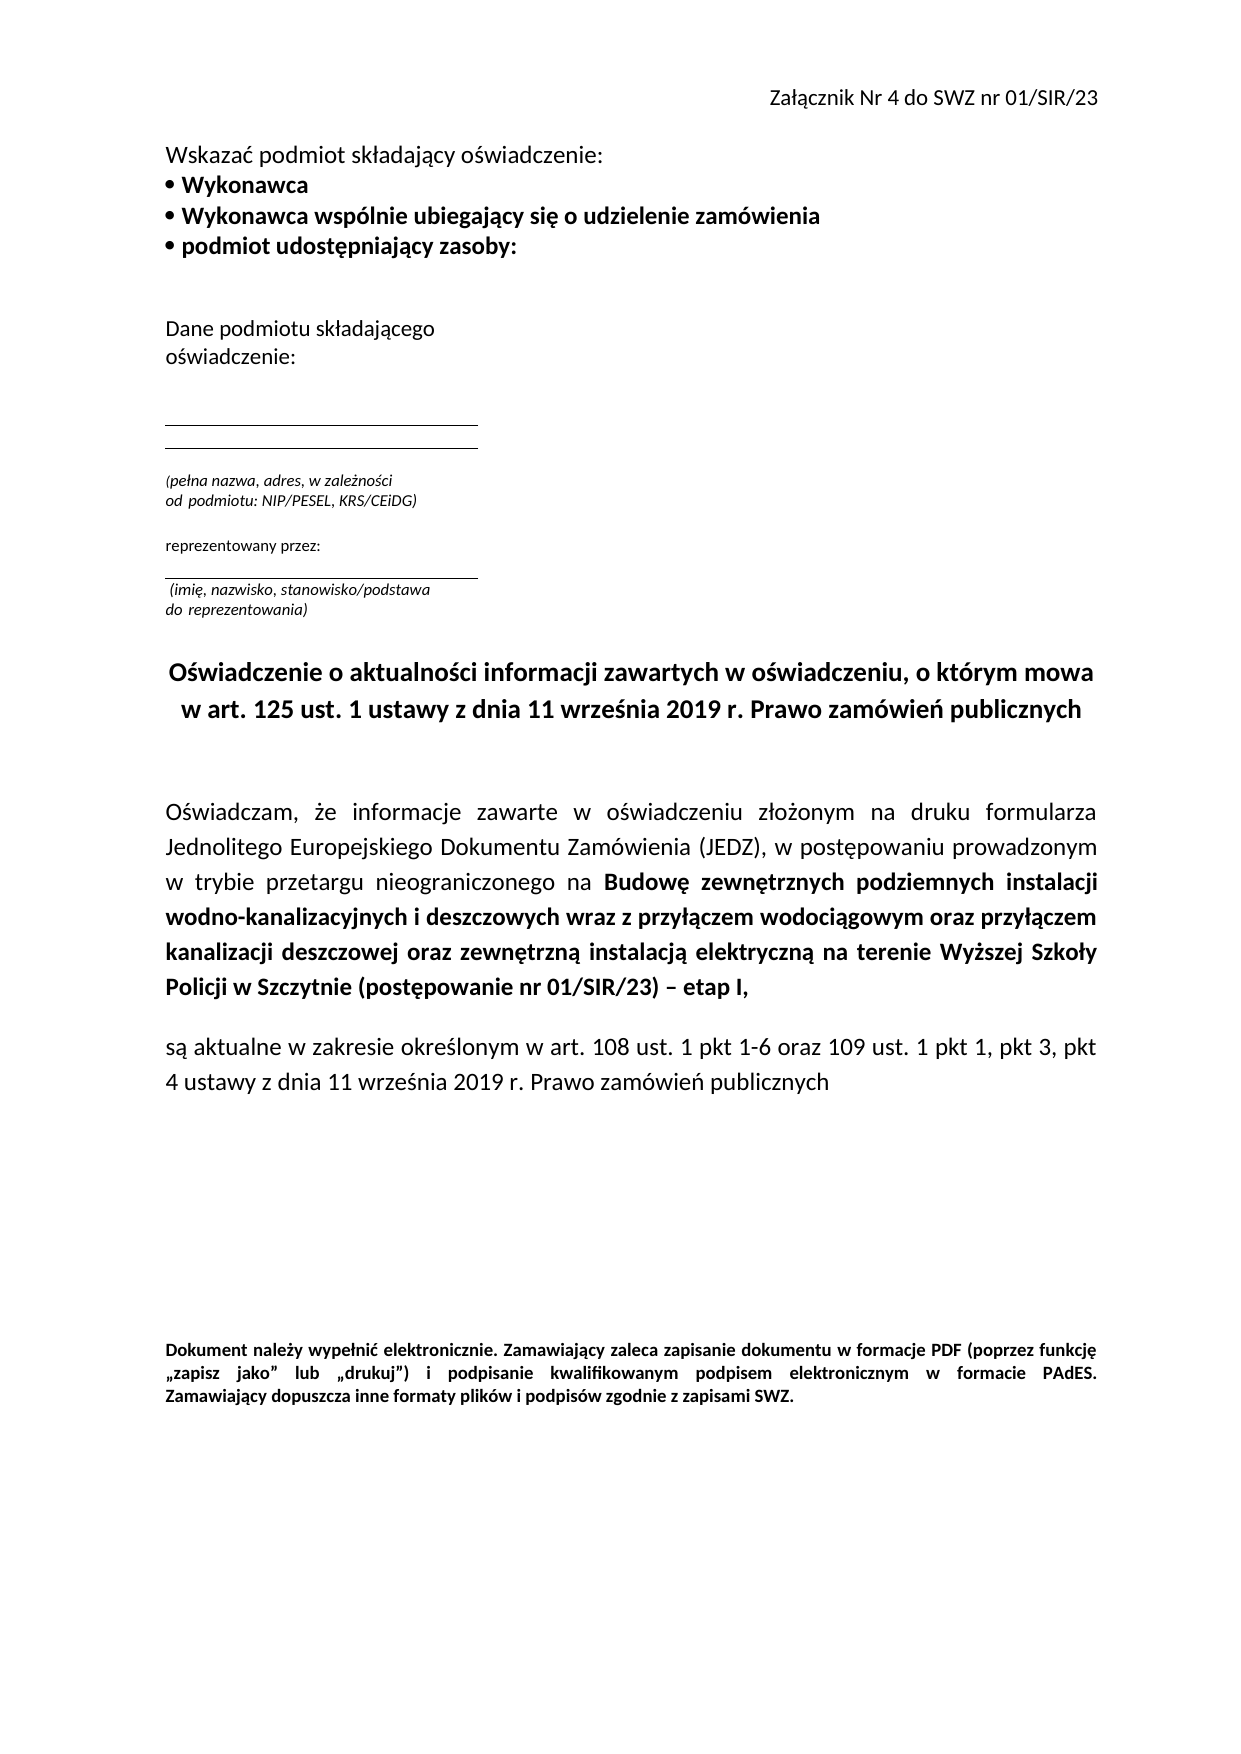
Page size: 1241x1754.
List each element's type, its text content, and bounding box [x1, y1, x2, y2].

text podmiot udostępniający zasoby: [165, 230, 1098, 261]
text (imię, nazwisko, stanowisko/podstawa do reprezentowania) [165, 579, 478, 620]
text (pełna nazwa, adres, w zależności od podmiotu: NIP/PESEL, KRS/CEiDG) [165, 470, 478, 510]
text Oświadczenie o aktualności informacji zawartych w oświadczeniu, o którym mowa w art. 125 ust. 1 ustawy z dnia 11 września 2019 r. Prawo zamówień publicznych [165, 655, 1098, 726]
text reprezentowany przez: [165, 535, 1098, 556]
list są aktualne w zakresie określonym w art. 108 ust. 1 pkt 1-6 oraz 109 ust. 1 pkt 1, pkt 3, pkt 4 ustawy z dnia 11 września 2019 r. Prawo zamówień publicznych [165, 1031, 1098, 1097]
text Wskazać podmiot składający oświadczenie: [165, 139, 1098, 169]
text Dane podmiotu składającego oświadczenie: [165, 314, 478, 370]
text Dokument należy wypełnić elektronicznie. Zamawiający zaleca zapisanie dokumentu w formacje PDF (poprzez funkcję „zapisz jako” lub „drukuj”) i podpisanie kwalifikowanym podpisem elektronicznym w formacie PAdES. Zamawiający dopuszcza inne formaty plików i podpisów zgodnie z zapisami SWZ. [165, 1339, 1098, 1407]
list Oświadczam, że informacje zawarte w oświadczeniu złożonym na druku formularza Jednolitego Europejskiego Dokumentu Zamówienia (JEDZ), w postępowaniu prowadzonym w trybie przetargu nieograniczonego na Budowę zewnętrznych podziemnych instalacji wodno-kanalizacyjnych i deszczowych wraz z przyłączem wodociągowym oraz przyłączem kanalizacji deszczowej oraz zewnętrzną instalacją elektryczną na terenie Wyższej Szkoły Policji w Szczytnie (postępowanie nr 01/SIR/23) – etap I, [165, 796, 1098, 1002]
text Wykonawca [165, 169, 1098, 200]
text Wykonawca wspólnie ubiegający się o udzielenie zamówienia [165, 200, 1098, 230]
